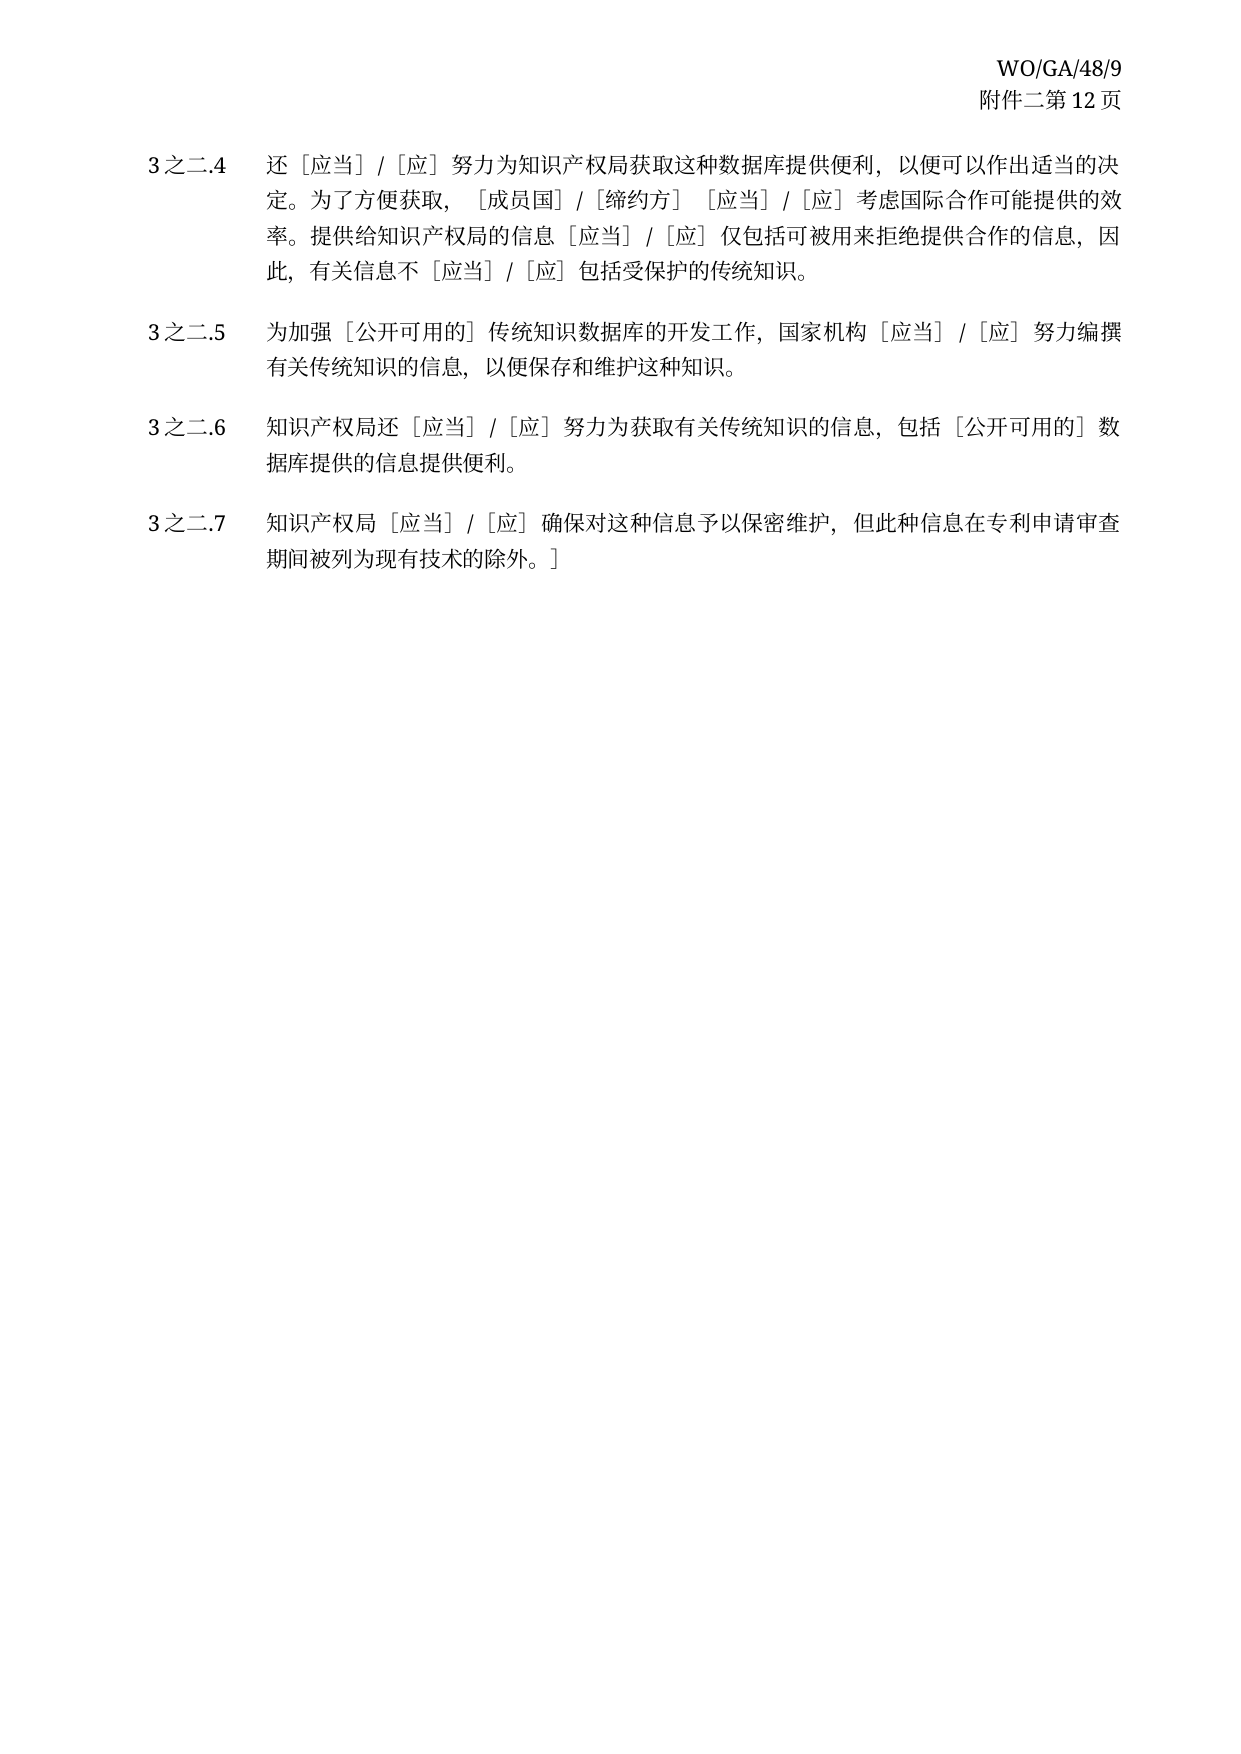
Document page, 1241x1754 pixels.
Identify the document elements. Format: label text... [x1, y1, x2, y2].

text 3之二.4 还［应当］/［应］努力为知识产权局获取这种数据库提供便利，以便可以作出适当的决定。为了方便获取，［成员国］/［缔约方］［应当］/［应］考虑国际合作可能提供的效率。提供给知识产权局的信息［应当］/［应］仅包括可被用来拒绝提供合作的信息，因此，有关信息不［应当］/［应］包括受保护的传统知识。 [148, 144, 1122, 286]
text 3之二.5 为加强［公开可用的］传统知识数据库的开发工作，国家机构［应当］/［应］努力编撰有关传统知识的信息，以便保存和维护这种知识。 [148, 311, 1122, 382]
text 3之二.6 知识产权局还［应当］/［应］努力为获取有关传统知识的信息，包括［公开可用的］数据库提供的信息提供便利。 [148, 407, 1122, 478]
text 3之二.7 知识产权局［应当］/［应］确保对这种信息予以保密维护，但此种信息在专利申请审查期间被列为现有技术的除外。］ [148, 503, 1122, 573]
